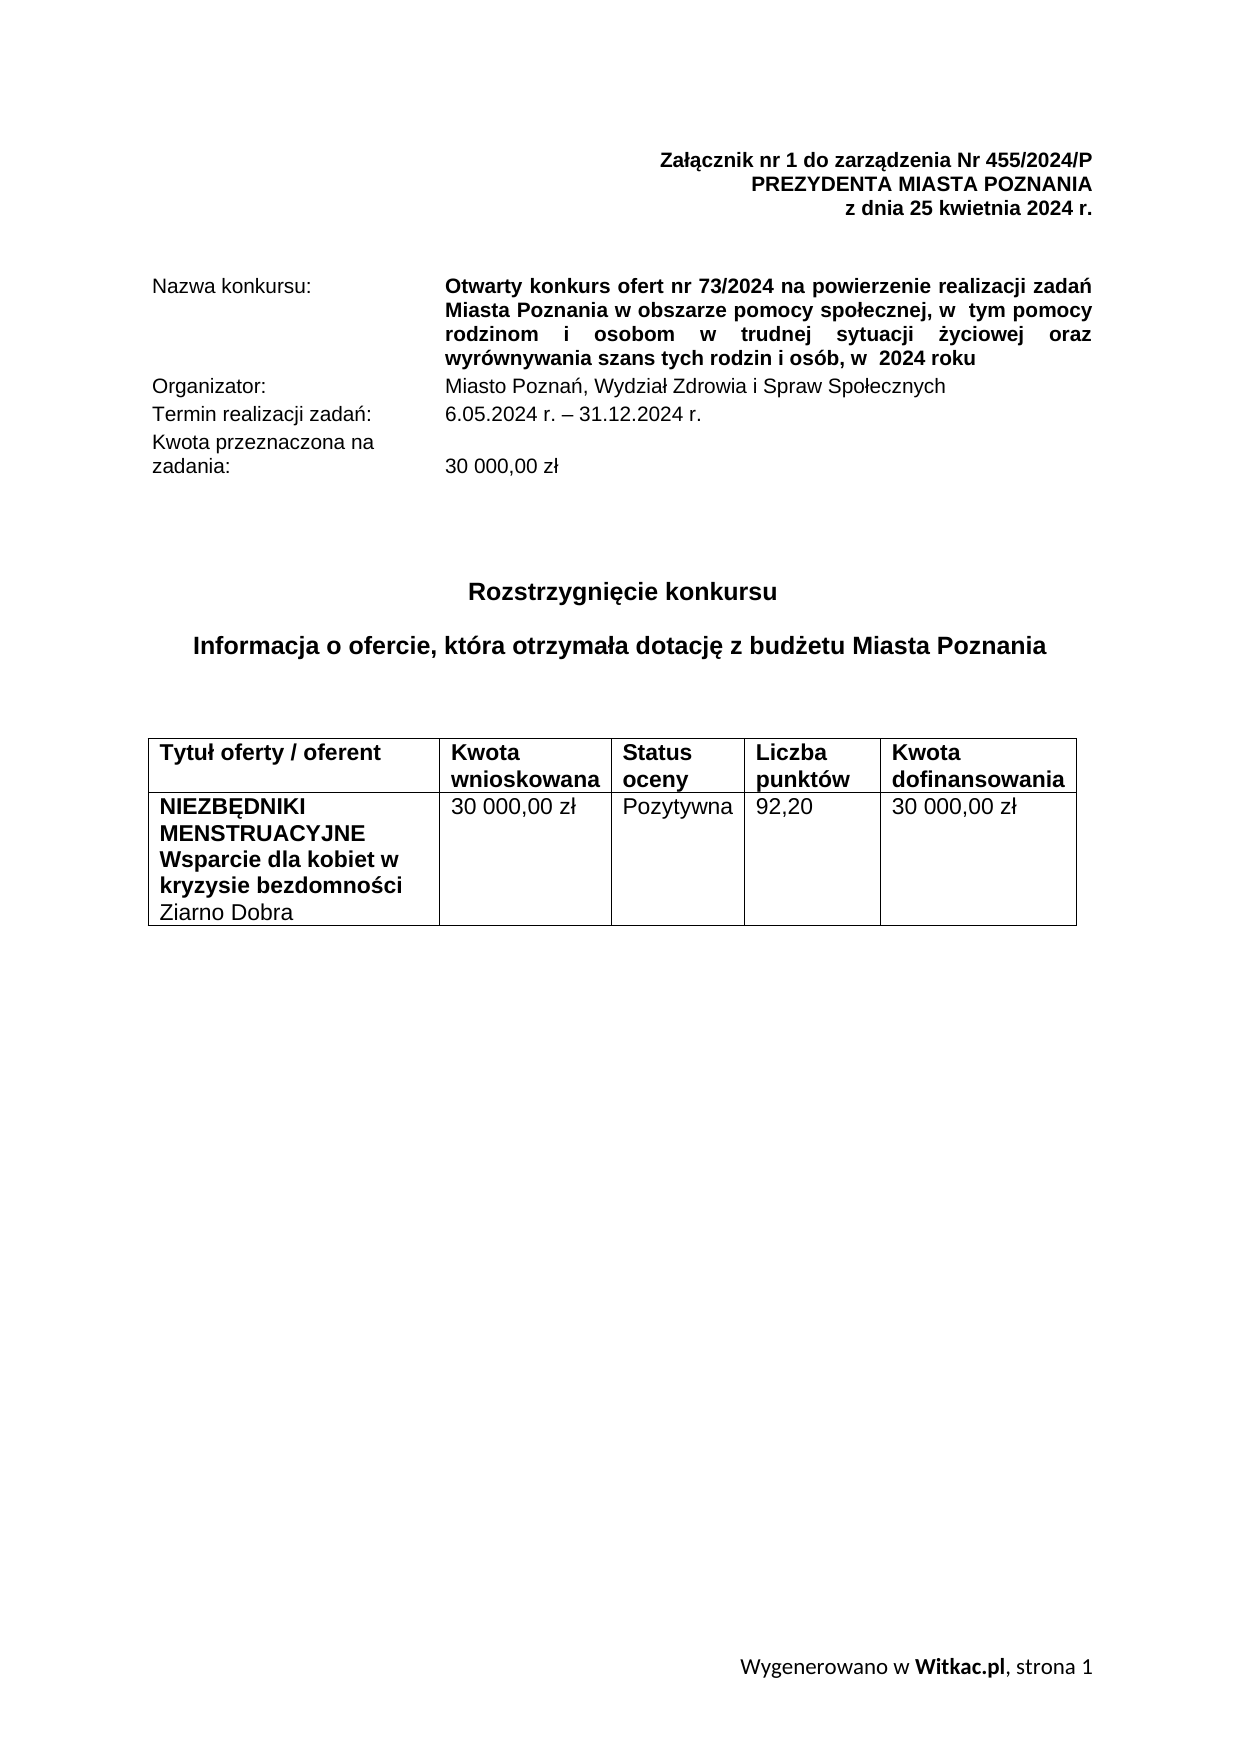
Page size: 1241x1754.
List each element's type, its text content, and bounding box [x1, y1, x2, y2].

table_header Tytuł oferty / oferent [149, 739, 439, 792]
table_cell Termin realizacji zadań: [150, 400, 443, 428]
table_cell NIEZBĘDNIKI MENSTRUACYJNE Wsparcie dla kobiet w kryzysie bezdomności Ziarno Dobra [149, 793, 439, 925]
table_header Kwota dofinansowania [881, 739, 1076, 792]
table_cell Organizator: [150, 371, 443, 399]
table_header Kwota wnioskowana [440, 739, 611, 792]
text Prezydenta Miasta Poznania [148, 172, 1093, 196]
table_header Status oceny [612, 739, 744, 792]
table_cell 92,20 [745, 793, 880, 925]
table_cell 30 000,00 zł [881, 793, 1076, 925]
table_cell 6.05.2024 r. – 31.12.2024 r. [443, 400, 1094, 428]
table_cell Pozytywna [612, 793, 744, 925]
table_header Nazwa konkursu: [150, 271, 443, 371]
table_cell Miasto Poznań, Wydział Zdrowia i Spraw Społecznych [443, 371, 1094, 399]
table_cell Kwota przeznaczona na zadania: [150, 428, 443, 552]
table_cell 30 000,00 zł [443, 428, 1094, 552]
text Załącznik nr 1 do zarządzenia Nr 455/2024/P [148, 148, 1093, 172]
subtitle Rozstrzygnięcie konkursu [148, 577, 1093, 606]
table_header Liczba punktów [745, 739, 880, 792]
subtitle Informacja o ofercie, która otrzymała dotację z budżetu Miasta Poznania [148, 631, 1093, 659]
table_cell 30 000,00 zł [440, 793, 611, 925]
text z dnia 25 kwietnia 2024 r. [148, 196, 1093, 219]
table_header Otwarty konkurs ofert nr 73/2024 na powierzenie realizacji zadań Miasta Poznania w obszarze pomocy społecznej, w tym pomocy rodzinom i osobom w trudnej sytuacji życiowej oraz wyrównywania szans tych rodzin i osób, w 2024 roku [443, 271, 1094, 371]
